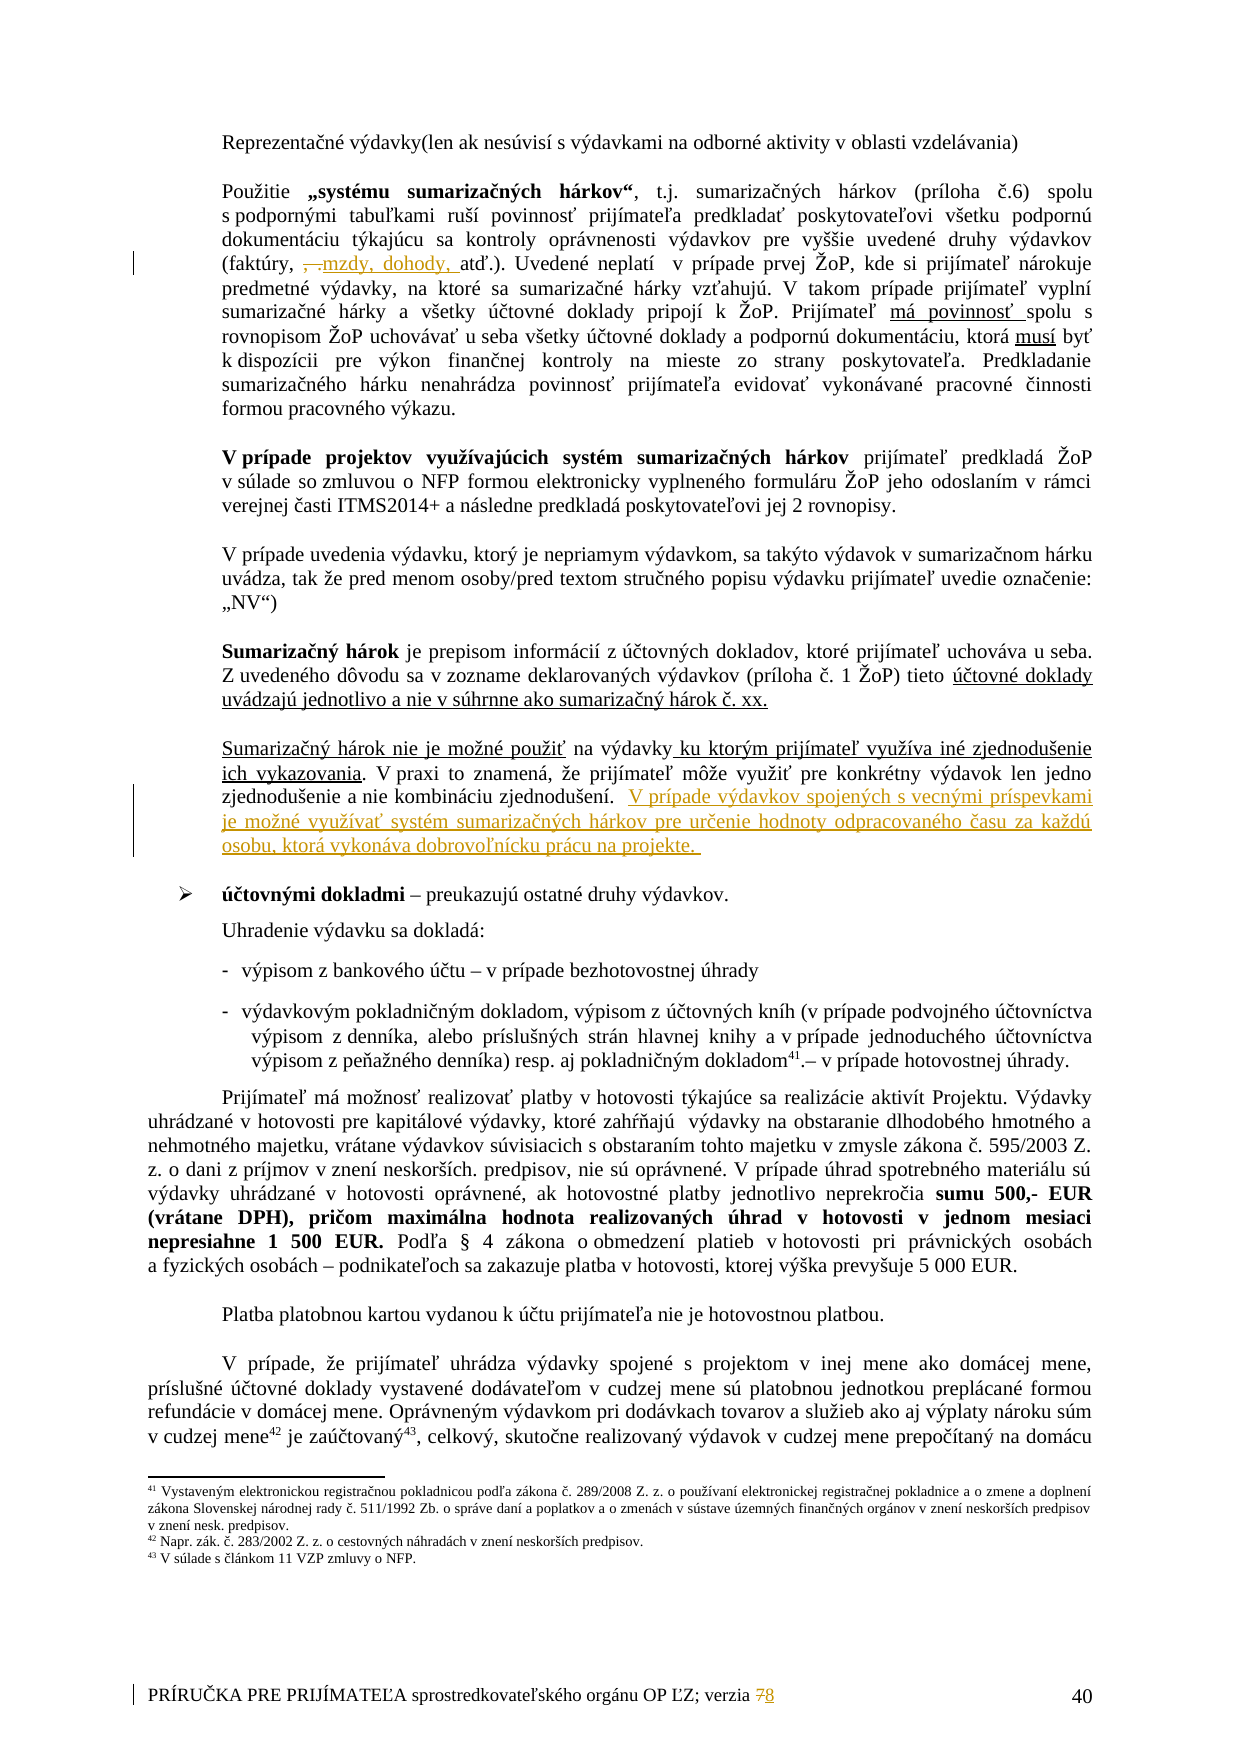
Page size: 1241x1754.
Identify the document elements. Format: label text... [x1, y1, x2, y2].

text V prípade uvedenia výdavku, ktorý je nepriamym výdavkom, sa takýto výdavok v sumarizačnom hárku uvádza, tak že pred menom osoby/pred textom stručného popisu výdavku prijímateľ uvedie označenie: „NV“) [222, 542, 1092, 614]
list výdavkovým pokladničným dokladom, výpisom z účtovných kníh (v prípade podvojného účtovníctva výpisom z denníka, alebo príslušných strán hlavnej knihy a v prípade jednoduchého účtovníctva výpisom z peňažného denníka) resp. aj pokladničným dokladom.– v prípade hotovostnej úhrady. [222, 996, 1092, 1072]
text Prijímateľ má možnosť realizovať platby v hotovosti týkajúce sa realizácie aktivít Projektu. Výdavky uhrádzané v hotovosti pre kapitálové výdavky, ktoré zahŕňajú výdavky na obstaranie dlhodobého hmotného a nehmotného majetku, vrátane výdavkov súvisiacich s obstaraním tohto majetku v zmysle zákona č. 595/2003 Z. z. o dani z príjmov v znení neskorších. predpisov, nie sú oprávnené. V prípade úhrad spotrebného materiálu sú výdavky uhrádzané v hotovosti oprávnené, ak hotovostné platby jednotlivo neprekročia sumu 500,- EUR (vrátane DPH), pričom maximálna hodnota realizovaných úhrad v hotovosti v jednom mesiaci nepresiahne 1 500 EUR. Podľa § 4 zákona o obmedzení platieb v hotovosti pri právnických osobách a fyzických osobách – podnikateľoch sa zakazuje platba v hotovosti, ktorej výška prevyšuje 5 000 EUR. [148, 1085, 1092, 1277]
text Sumarizačný hárok je prepisom informácií z účtovných dokladov, ktoré prijímateľ uchováva u seba. Z uvedeného dôvodu sa v zozname deklarovaných výdavkov (príloha č. 1 ŽoP) tieto účtovné doklady uvádzajú jednotlivo a nie v súhrnne ako sumarizačný hárok č. xx. [222, 639, 1092, 711]
list účtovnými dokladmi – preukazujú ostatné druhy výdavkov. [177, 882, 1092, 906]
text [148, 1351, 1092, 1448]
text Platba platobnou kartou vydanou k účtu prijímateľa nie je hotovostnou platbou. [148, 1302, 1092, 1326]
text Sumarizačný hárok nie je možné použiť na výdavky ku ktorým prijímateľ využíva iné zjednodušenie ich vykazovania. V praxi to znamená, že prijímateľ môže využiť pre konkrétny výdavok len jedno zjednodušenie a nie kombináciu zjednodušení. [222, 831, 1092, 857]
text Použitie „systému sumarizačných hárkov“, t.j. sumarizačných hárkov (príloha č.6) spolu s podpornými tabuľkami ruší povinnosť prijímateľa predkladať poskytovateľovi všetku podpornú dokumentáciu týkajúcu sa kontroly oprávnenosti výdavkov pre vyššie uvedené druhy výdavkov (faktúry, atď.). Uvedené neplatí v prípade prvej ŽoP, kde si prijímateľ nárokuje predmetné výdavky, na ktoré sa sumarizačné hárky vzťahujú. V takom prípade prijímateľ vyplní sumarizačné hárky a všetky účtovné doklady pripojí k ŽoP. Prijímateľ má povinnosť spolu s rovnopisom ŽoP uchovávať u seba všetky účtovné doklady a podpornú dokumentáciu, ktorá musí byť k dispozícii pre výkon finančnej kontroly na mieste zo strany poskytovateľa. Predkladanie sumarizačného hárku nenahrádza povinnosť prijímateľa evidovať vykonávané pracovné činnosti formou pracovného výkazu. [222, 179, 1092, 420]
text Reprezentačné výdavky(len ak nesúvisí s výdavkami na odborné aktivity v oblasti vzdelávania) [222, 130, 1092, 154]
text Uhradenie výdavku sa dokladá: [148, 918, 1092, 942]
list výpisom z bankového účtu – v prípade bezhotovostnej úhrady [222, 955, 1092, 983]
text V prípade projektov využívajúcich systém sumarizačných hárkov prijímateľ predkladá ŽoP v súlade so zmluvou o NFP formou elektronicky vyplneného formuláru ŽoP jeho odoslaním v rámci verejnej časti ITMS2014+ a následne predkladá poskytovateľovi jej 2 rovnopisy. [222, 445, 1092, 517]
text Sumarizačný hárok nie je možné použiť na výdavky ku ktorým prijímateľ využíva iné zjednodušenie ich vykazovania. V praxi to znamená, že prijímateľ môže využiť pre konkrétny výdavok len jedno zjednodušenie a nie kombináciu zjednodušení. [222, 736, 1092, 829]
